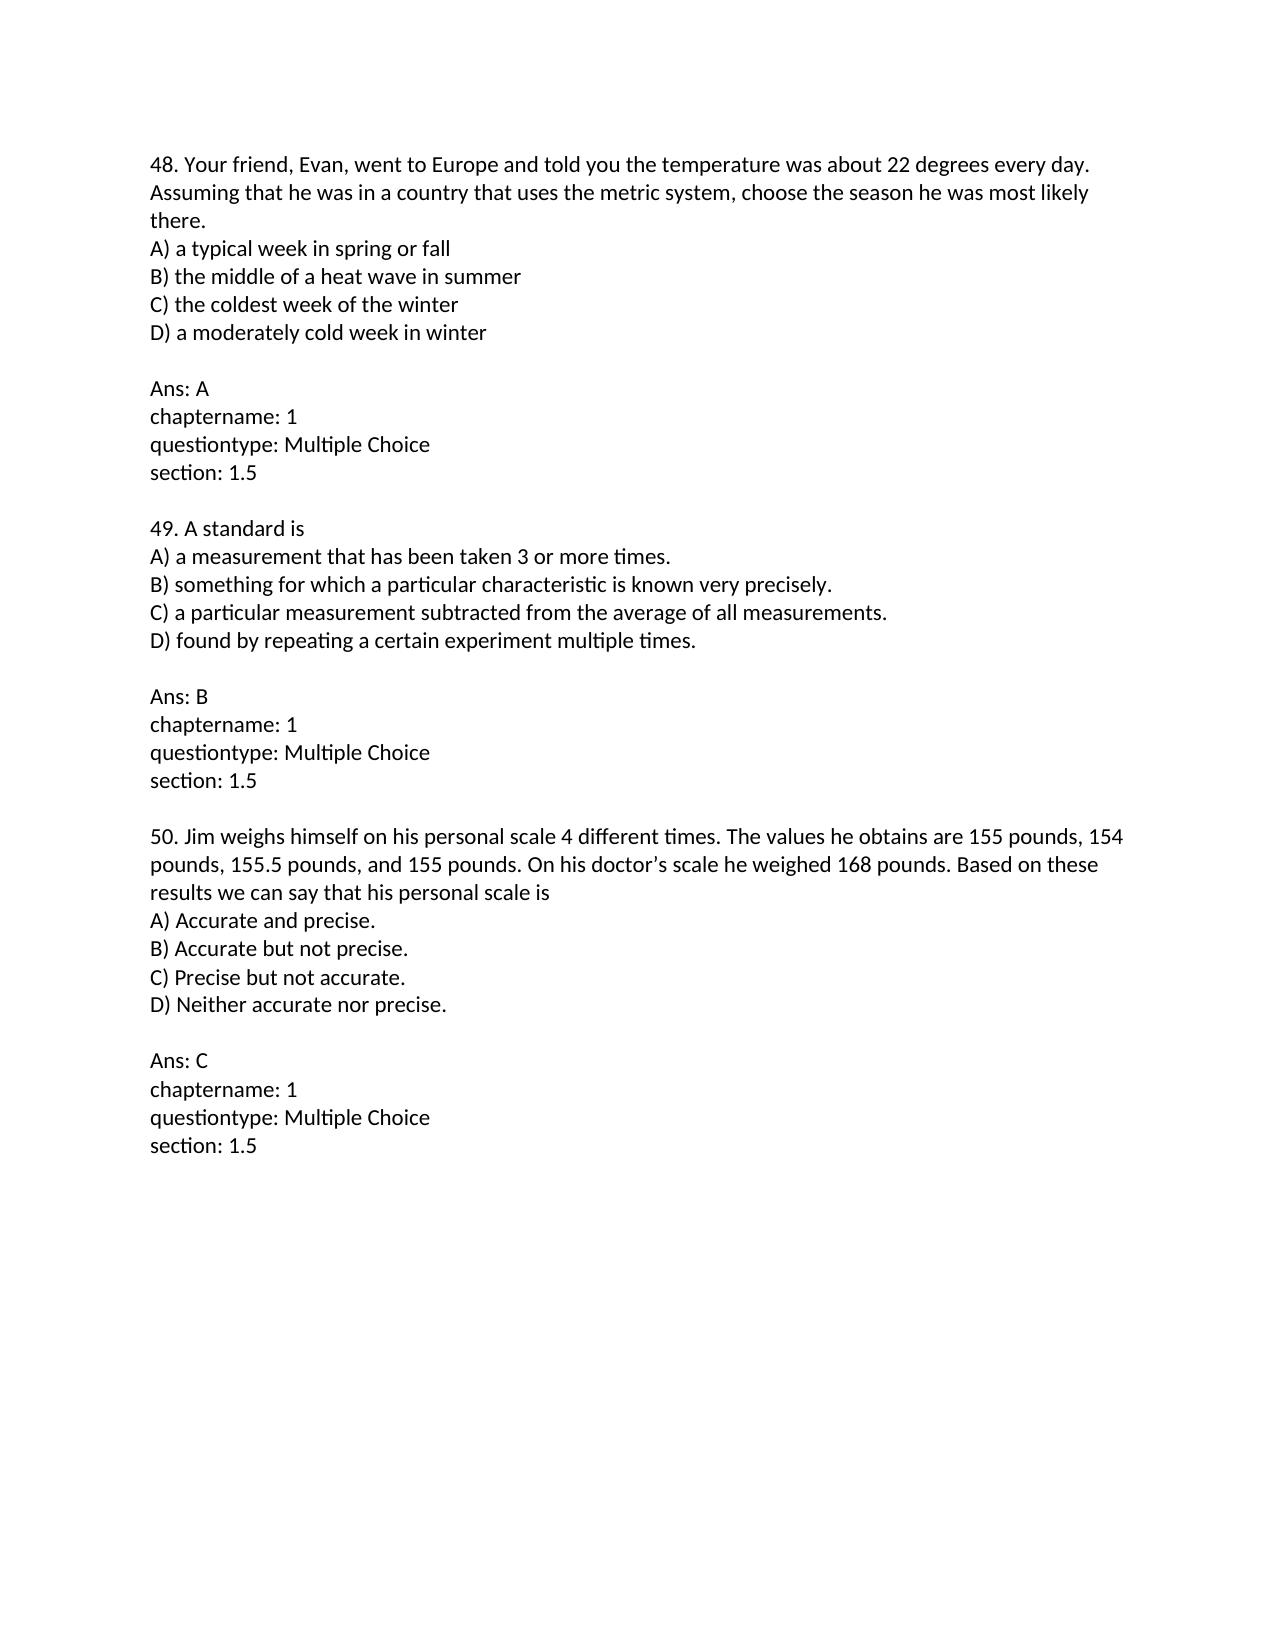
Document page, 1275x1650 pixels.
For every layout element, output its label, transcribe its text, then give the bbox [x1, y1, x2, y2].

text A) Accurate and precise. [150, 907, 1125, 934]
text 50. Jim weighs himself on his personal scale 4 different times. The values he obtains are 155 pounds, 154 pounds, 155.5 pounds, and 155 pounds. On his doctor’s scale he weighed 168 pounds. Based on these results we can say that his personal scale is [150, 822, 1125, 907]
text Ans: A chaptername: 1 questiontype: Multiple Choice section: 1.5 [150, 374, 1125, 486]
text Ans: C [150, 1047, 1125, 1075]
text B) Accurate but not precise. [150, 934, 1125, 963]
text 48. Your friend, Evan, went to Europe and told you the temperature was about 22 degrees every day. Assuming that he was in a country that uses the metric system, choose the season he was most likely there. [150, 150, 1125, 234]
text C) Precise but not accurate. [150, 963, 1125, 991]
text questiontype: Multiple Choice [150, 738, 1125, 766]
text chaptername: 1 [150, 710, 1125, 738]
text C) a particular measurement subtracted from the average of all measurements. [150, 598, 1125, 626]
text A) a typical week in spring or fall [150, 234, 1125, 262]
text A) a measurement that has been taken 3 or more times. [150, 542, 1125, 570]
text C) the coldest week of the winter [150, 290, 1125, 318]
text questiontype: Multiple Choice [150, 1103, 1125, 1131]
text Ans: B [150, 682, 1125, 710]
text D) found by repeating a certain experiment multiple times. [150, 626, 1125, 654]
text 49. A standard is [150, 514, 1125, 542]
text D) Neither accurate nor precise. [150, 991, 1125, 1019]
text section: 1.5 [150, 1131, 1125, 1159]
text B) the middle of a heat wave in summer [150, 262, 1125, 290]
text D) a moderately cold week in winter [150, 318, 1125, 346]
text section: 1.5 [150, 766, 1125, 794]
text B) something for which a particular characteristic is known very precisely. [150, 570, 1125, 598]
text chaptername: 1 [150, 1075, 1125, 1103]
